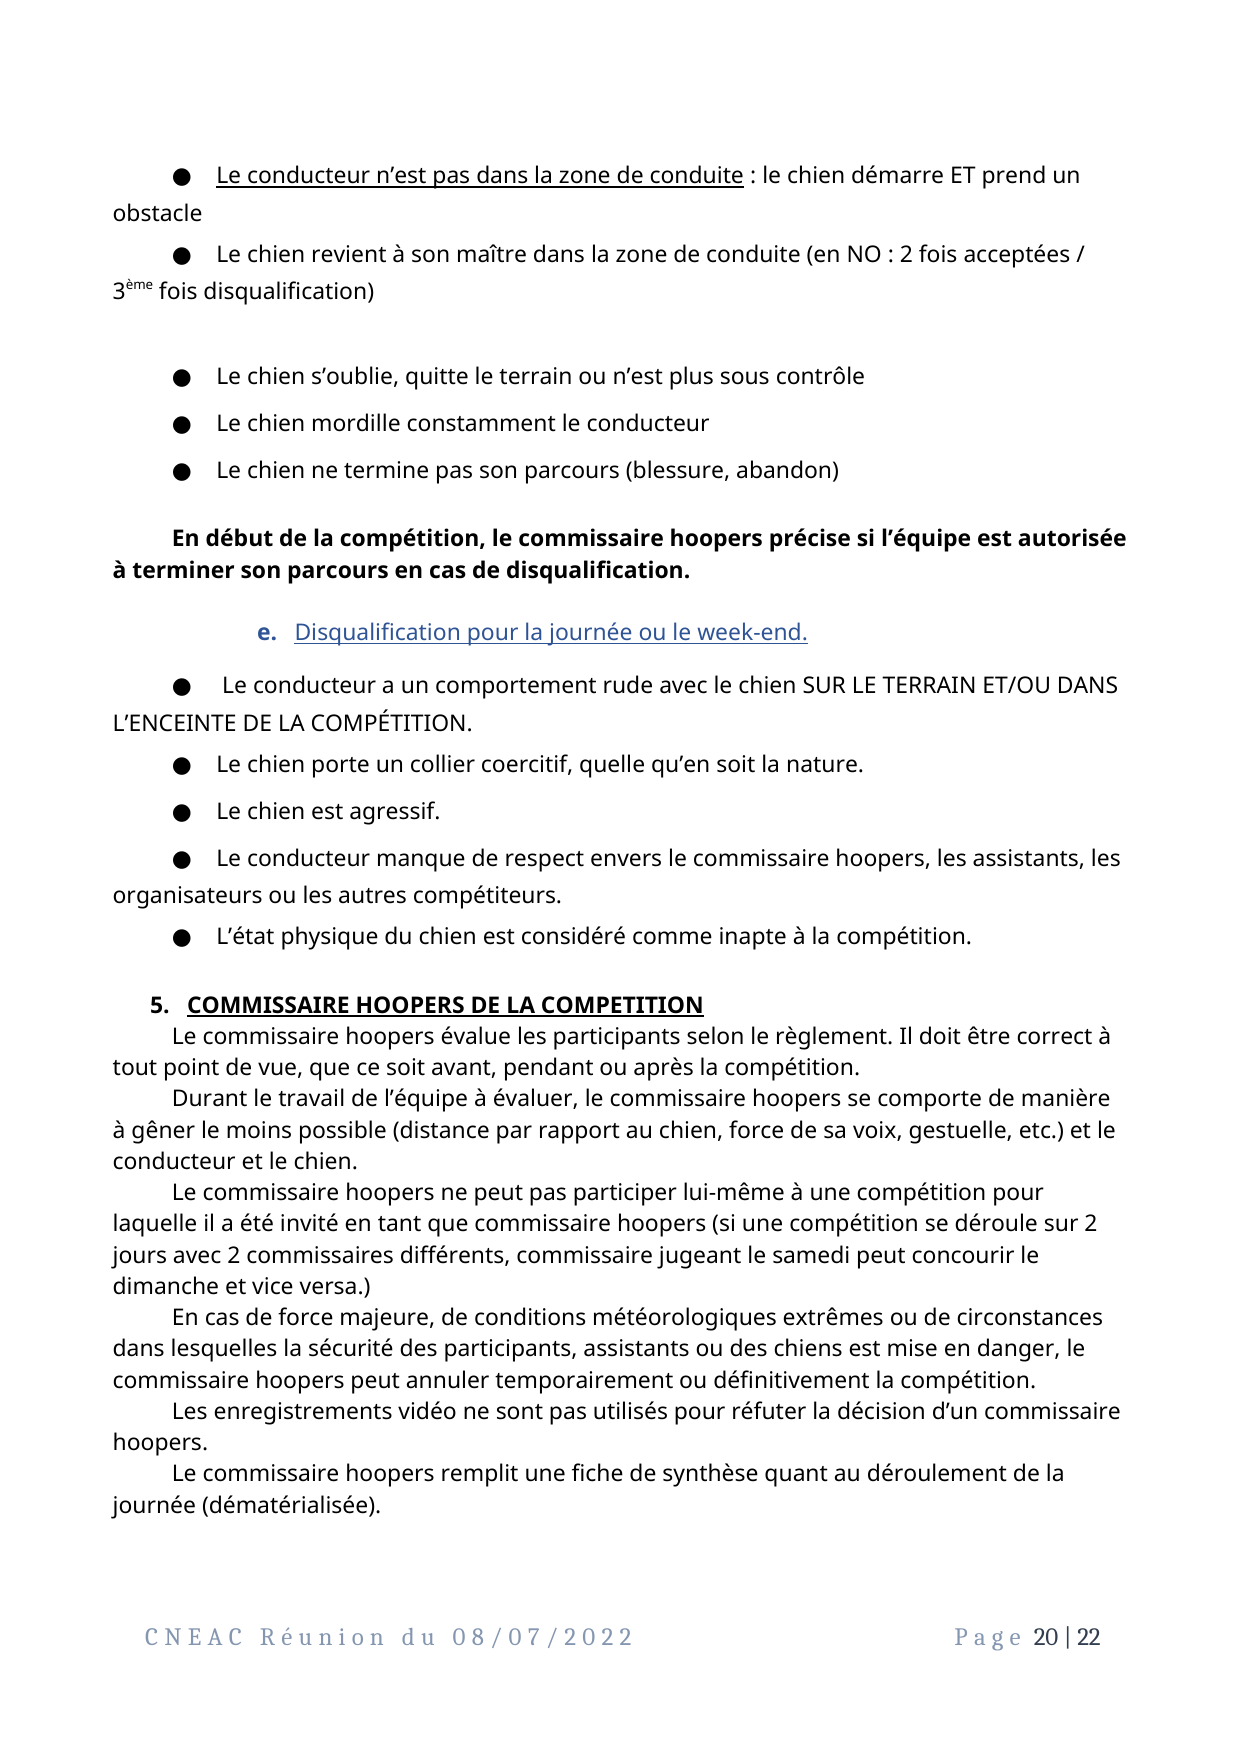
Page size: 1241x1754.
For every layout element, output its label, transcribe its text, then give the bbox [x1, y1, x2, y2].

list Le chien mordille constamment le conducteur [112, 397, 1128, 444]
text En cas de force majeure, de conditions météorologiques extrêmes ou de circonstances dans lesquelles la sécurité des participants, assistants ou des chiens est mise en danger, le commissaire hoopers peut annuler temporairement ou définitivement la compétition. [112, 1301, 1128, 1395]
list Le chien porte un collier coercitif, quelle qu’en soit la nature. [112, 738, 1128, 785]
text Les enregistrements vidéo ne sont pas utilisés pour réfuter la décision d’un commissaire hoopers. [112, 1395, 1128, 1457]
text Durant le travail de l’équipe à évaluer, le commissaire hoopers se comporte de manière à gêner le moins possible (distance par rapport au chien, force de sa voix, gestuelle, etc.) et le conducteur et le chien. [112, 1082, 1128, 1176]
list Le conducteur n’est pas dans la zone de conduite : le chien démarre ET prend un obstacle [112, 150, 1128, 228]
subtitle Disqualification pour la journée ou le week-end. [257, 616, 1128, 647]
text En début de la compétition, le commissaire hoopers précise si l’équipe est autorisée à terminer son parcours en cas de disqualification. [112, 522, 1128, 585]
list Le chien revient à son maître dans la zone de conduite (en NO : 2 fois acceptées / 3ème fois disqualification) [112, 228, 1128, 306]
list Le chien est agressif. [112, 785, 1128, 832]
text Le commissaire hoopers remplit une fiche de synthèse quant au déroulement de la journée (dématérialisée). [112, 1457, 1128, 1520]
text Le commissaire hoopers ne peut pas participer lui-même à une compétition pour laquelle il a été invité en tant que commissaire hoopers (si une compétition se déroule sur 2 jours avec 2 commissaires différents, commissaire jugeant le samedi peut concourir le dimanche et vice versa.) [112, 1176, 1128, 1301]
list Le conducteur manque de respect envers le commissaire hoopers, les assistants, les organisateurs ou les autres compétiteurs. [112, 832, 1128, 910]
subtitle COMMISSAIRE HOOPERS DE LA COMPETITION [150, 988, 1128, 1020]
list L’état physique du chien est considéré comme inapte à la compétition. [112, 910, 1128, 957]
list Le chien ne termine pas son parcours (blessure, abandon) [112, 444, 1128, 491]
text Le commissaire hoopers évalue les participants selon le règlement. Il doit être correct à tout point de vue, que ce soit avant, pendant ou après la compétition. [112, 1020, 1128, 1082]
list Le conducteur a un comportement rude avec le chien SUR LE TERRAIN ET/OU DANS L’ENCEINTE DE LA COMPÉTITION. [112, 660, 1128, 738]
list Le chien s’oublie, quitte le terrain ou n’est plus sous contrôle [112, 350, 1128, 397]
